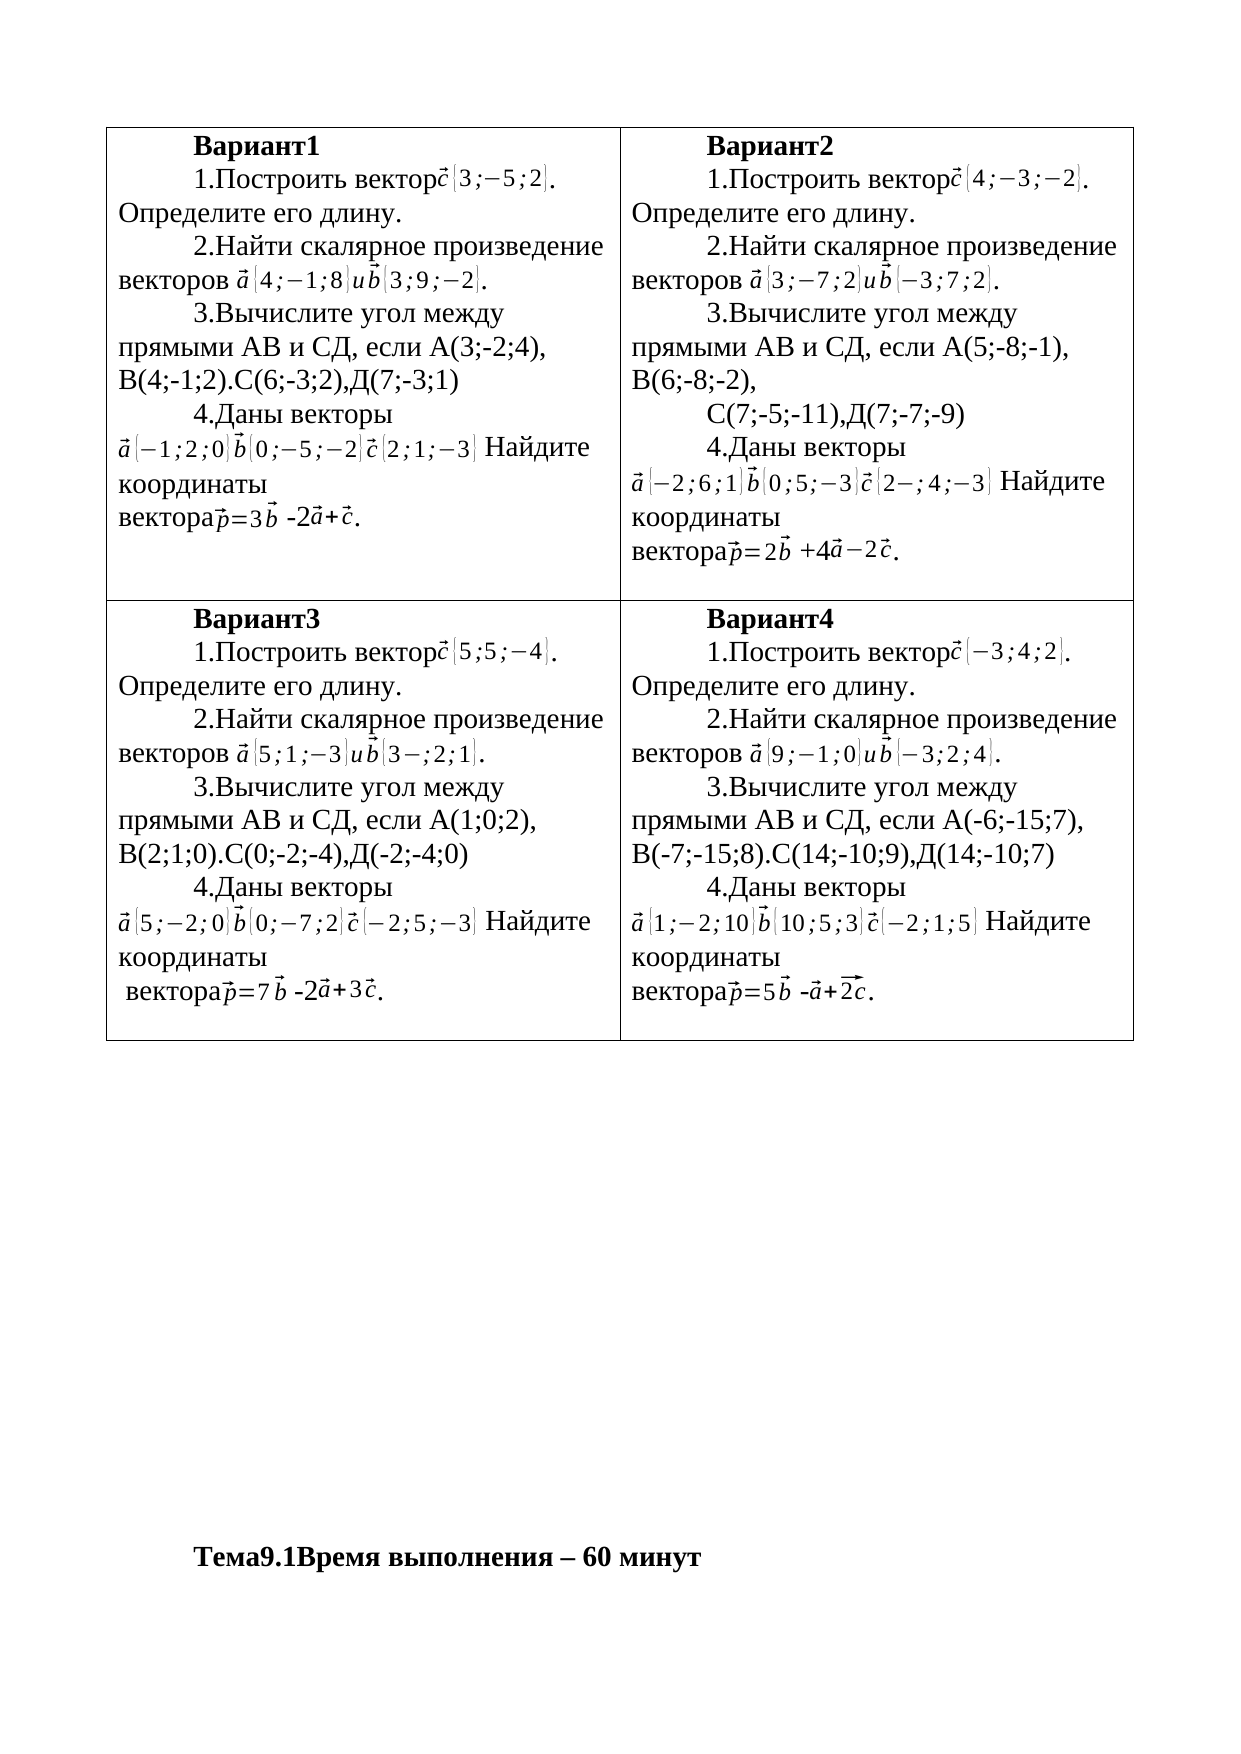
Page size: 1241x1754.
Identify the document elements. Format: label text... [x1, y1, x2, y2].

text Тема9.1Время выполнения – 60 минут [118, 1539, 1122, 1572]
table_header Вариант2 1.Построить вектор. Определите его длину. 2.Найти скалярное произведение векторов . 3.Вычислите угол между прямыми АВ и СД, если А(5;-8;-1), В(6;-8;-2), C(7;-5;-11),Д(7;-7;-9) 4.Даны векторы Найдите координаты вектора +4. [621, 128, 1133, 600]
table_header Вариант1 1.Построить вектор. Определите его длину. 2.Найти скалярное произведение векторов . 3.Вычислите угол между прямыми АВ и СД, если А(3;-2;4), В(4;-1;2).C(6;-3;2),Д(7;-3;1) 4.Даны векторы Найдите координаты вектора -2. [107, 128, 620, 600]
table_cell Вариант4 1.Построить вектор. Определите его длину. 2.Найти скалярное произведение векторов . 3.Вычислите угол между прямыми АВ и СД, если А(-6;-15;7), В(-7;-15;8).C(14;-10;9),Д(14;-10;7) 4.Даны векторы Найдите координаты вектора -. [621, 601, 1133, 1040]
table_cell Вариант3 1.Построить вектор. Определите его длину. 2.Найти скалярное произведение векторов . 3.Вычислите угол между прямыми АВ и СД, если А(1;0;2), В(2;1;0).C(0;-2;-4),Д(-2;-4;0) 4.Даны векторы Найдите координаты вектора -2. [107, 601, 620, 1040]
